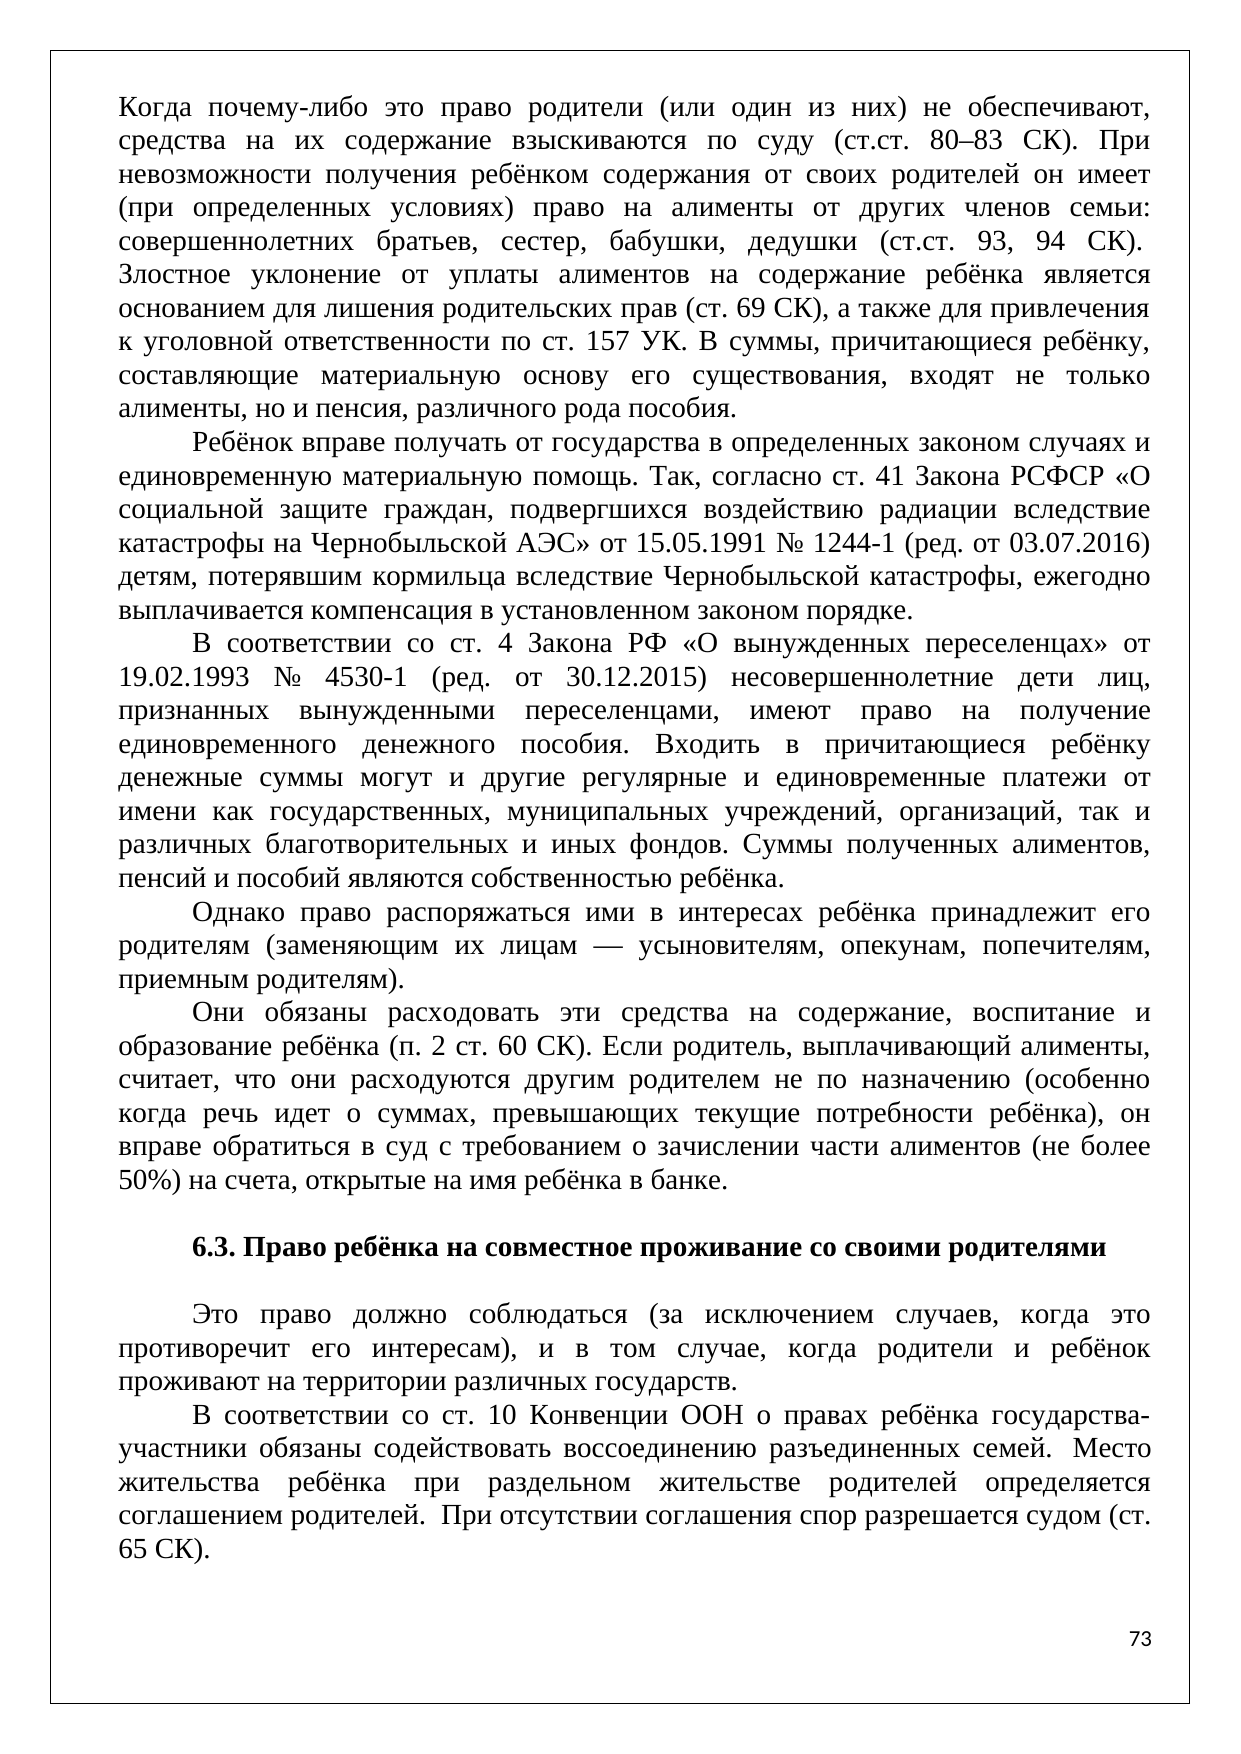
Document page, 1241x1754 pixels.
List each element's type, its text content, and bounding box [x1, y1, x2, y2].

text Однако право распоряжаться ими в интересах ребёнка принадлежит его родителям (заменяющим их лицам — усыновителям, опекунам, попечителям, приемным родителям). [118, 894, 1152, 994]
text В соответствии со ст. 4 Закона РФ «О вынужденных переселенцах» от 19.02.1993 № 4530-1 (ред. от 30.12.2015) несовершеннолетние дети лиц, признанных вынужденными переселенцами, имеют право на получение единовременного денежного пособия. Входить в причитающиеся ребёнку денежные суммы могут и другие регулярные и единовременные платежи от имени как государственных, муниципальных учреждений, организаций, так и различных благотворительных и иных фондов. Суммы полученных алиментов, пенсий и пособий являются собственностью ребёнка. [118, 625, 1152, 894]
text Ребёнок вправе получать от государства в определенных законом случаях и единовременную материальную помощь. Так, согласно ст. 41 Закона РСФСР «О социальной защите граждан, подвергшихся воздействию радиации вследствие катастрофы на Чернобыльской АЭС» от 15.05.1991 № 1244-1 (ред. от 03.07.2016) детям, потерявшим кормильца вследствие Чернобыльской катастрофы, ежегодно выплачивается компенсация в установленном законом порядке. [118, 424, 1152, 625]
text Они обязаны расходовать эти средства на содержание, воспитание и образование ребёнка (п. 2 ст. 60 СК). Если родитель, выплачивающий алименты, считает, что они расходуются другим родителем не по назначению (особенно когда речь идет о суммах, превышающих текущие потребности ребёнка), он вправе обратиться в суд с требованием о зачислении части алиментов (не более 50%) на счета, открытые на имя ребёнка в банке. [118, 994, 1152, 1196]
text В соответствии со ст. 10 Конвенции ООН о правах ребёнка государства-участники обязаны содействовать воссоединению разъединенных семей. Место жительства ребёнка при раздельном жительстве родителей определяется соглашением родителей. При отсутствии соглашения спор разрешается судом (ст. 65 СК). [118, 1397, 1152, 1564]
text Это право должно соблюдаться (за исключением случаев, когда это противоречит его интересам), и в том случае, когда родители и ребёнок проживают на территории различных государств. [118, 1296, 1152, 1397]
text 6.3. Право ребёнка на совместное проживание со своими родителями [118, 1229, 1152, 1263]
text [118, 89, 1152, 424]
